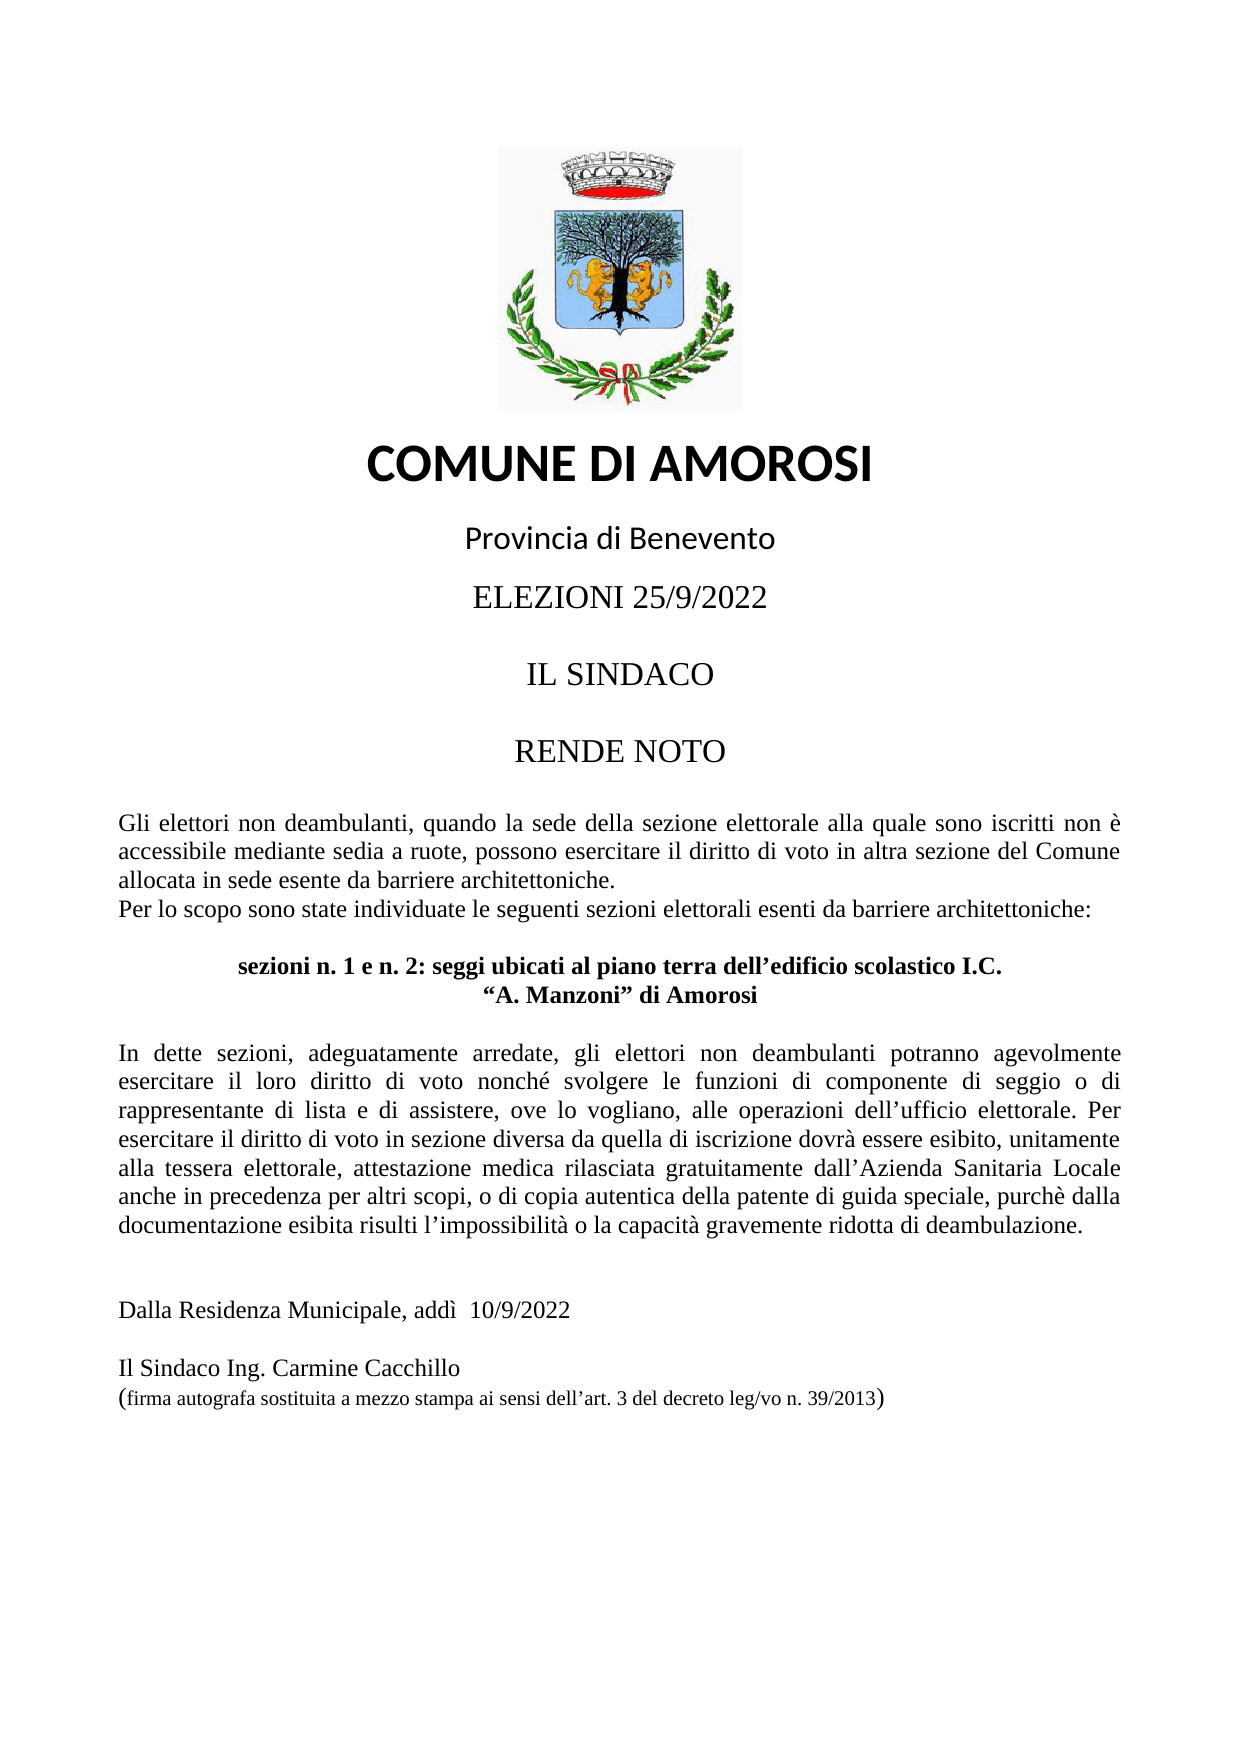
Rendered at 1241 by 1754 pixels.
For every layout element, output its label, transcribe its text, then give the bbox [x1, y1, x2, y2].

text “A. Manzoni” di Amorosi [118, 980, 1122, 1009]
text RENDE NOTO [118, 731, 1122, 769]
text ELEZIONI 25/9/2022 [118, 578, 1122, 616]
text (firma autografa sostituita a mezzo stampa ai sensi dell’art. 3 del decreto leg/vo n. 39/2013) [118, 1382, 1122, 1411]
text In dette sezioni, adeguatamente arredate, gli elettori non deambulanti potranno agevolmente esercitare il loro diritto di voto nonché svolgere le funzioni di componente di seggio o di rappresentante di lista e di assistere, ove lo vogliano, alle operazioni dell’ufficio elettorale. Per esercitare il diritto di voto in sezione diversa da quella di iscrizione dovrà essere esibito, unitamente alla tessera elettorale, attestazione medica rilasciata gratuitamente dall’Azienda Sanitaria Locale anche in precedenza per altri scopi, o di copia autentica della patente di guida speciale, purchè dalla documentazione esibita risulti l’impossibilità o la capacità gravemente ridotta di deambulazione. [118, 1038, 1122, 1239]
text Per lo scopo sono state individuate le seguenti sezioni elettorali esenti da barriere architettoniche: [118, 894, 1122, 923]
picture [498, 147, 742, 411]
text Dalla Residenza Municipale, addì 10/9/2022 [118, 1296, 1122, 1324]
text IL SINDACO [118, 654, 1122, 693]
text COMUNE DI AMOROSI [118, 429, 1122, 495]
text Il Sindaco Ing. Carmine Cacchillo [118, 1353, 1122, 1382]
text Provincia di Benevento [118, 517, 1122, 558]
text Gli elettori non deambulanti, quando la sede della sezione elettorale alla quale sono iscritti non è accessibile mediante sedia a ruote, possono esercitare il diritto di voto in altra sezione del Comune allocata in sede esente da barriere architettoniche. [118, 808, 1122, 894]
text sezioni n. 1 e n. 2: seggi ubicati al piano terra dell’edificio scolastico I.C. [118, 951, 1122, 980]
